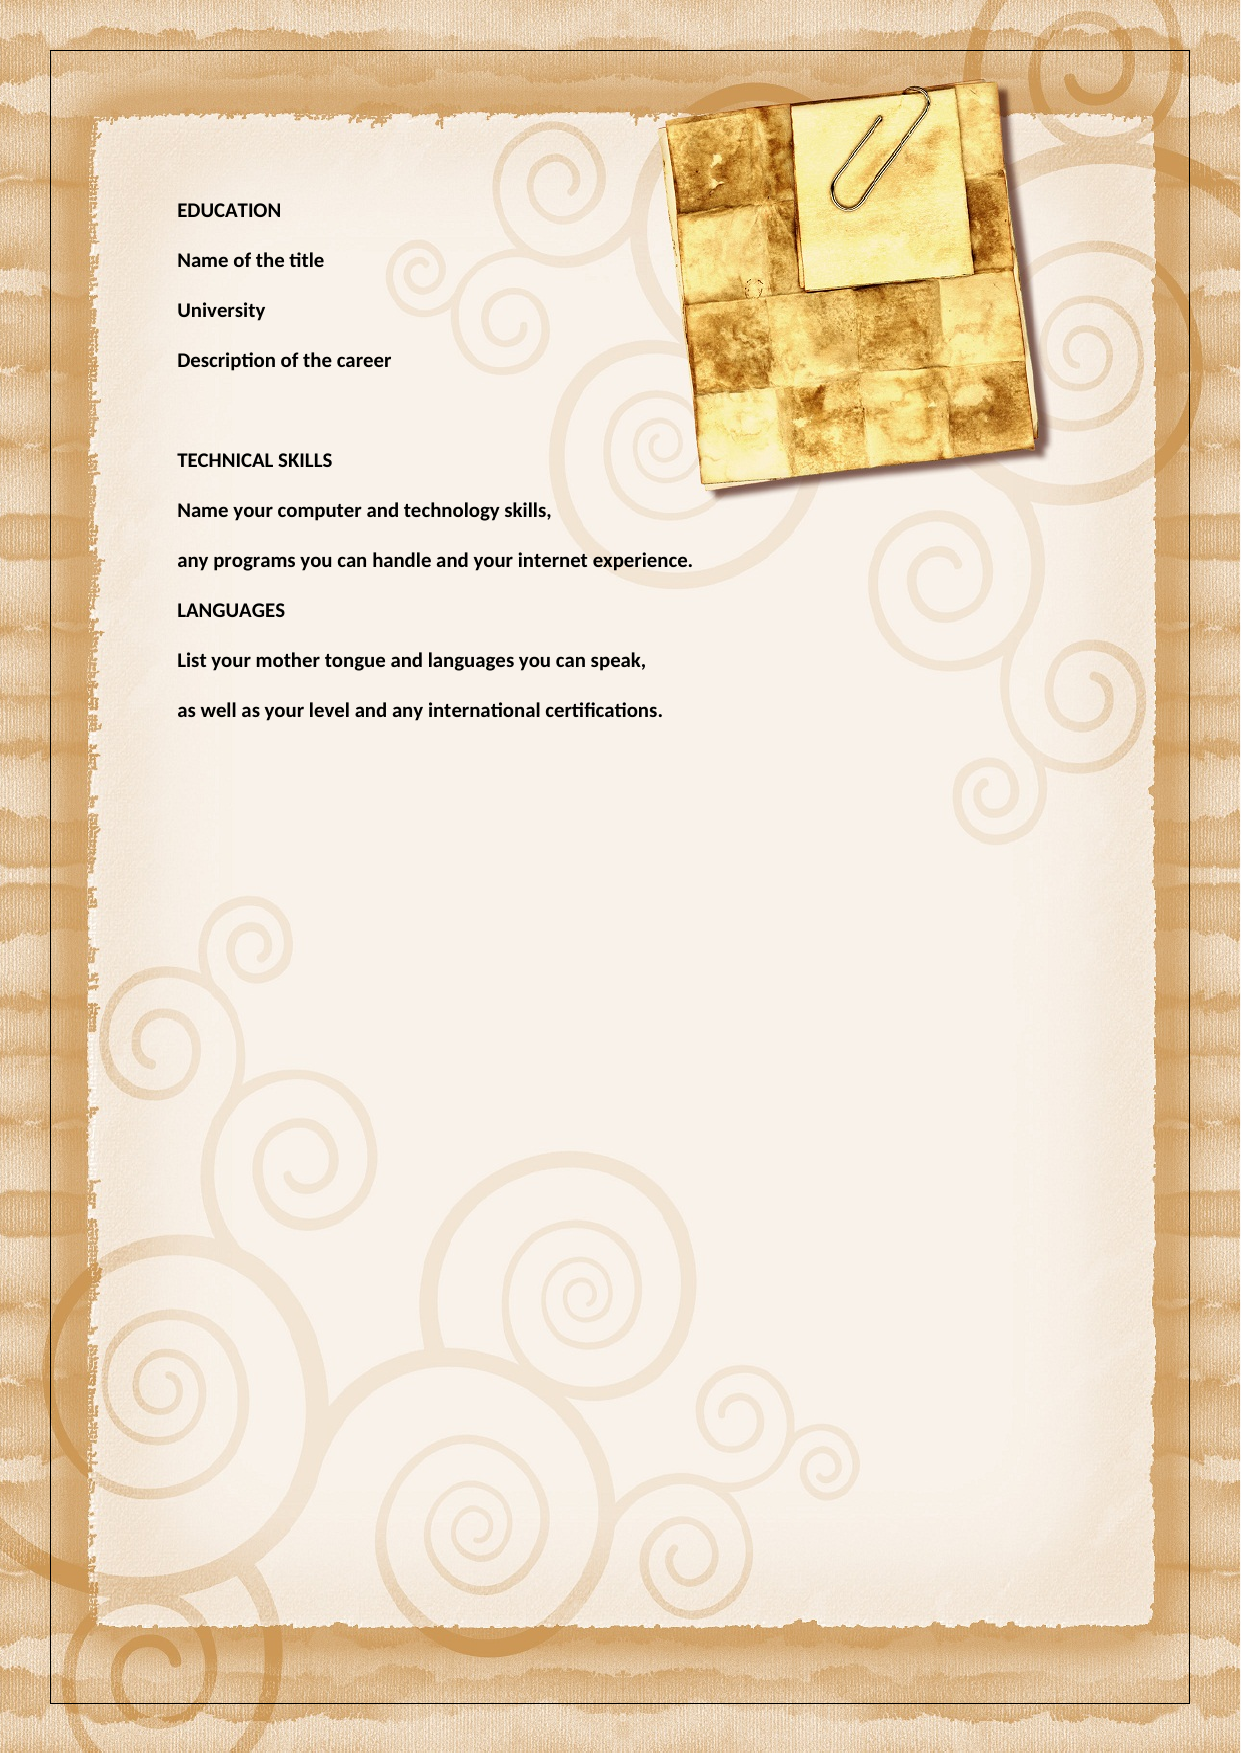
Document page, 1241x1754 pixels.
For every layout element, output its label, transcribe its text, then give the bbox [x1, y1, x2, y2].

picture [0, 0, 1241, 1753]
text Name of the title [177, 247, 1063, 273]
text Name your computer and technology skills, [177, 497, 1063, 523]
text as well as your level and any international certifications. [177, 697, 1063, 723]
text EDUCATION [177, 197, 1063, 223]
text List your mother tongue and languages you can speak, [177, 647, 1063, 673]
text any programs you can handle and your internet experience. [177, 547, 1063, 573]
text TECHNICAL SKILLS [177, 447, 1063, 473]
text Description of the career [177, 347, 1063, 373]
text LANGUAGES [177, 597, 1063, 623]
text University [177, 297, 1063, 323]
